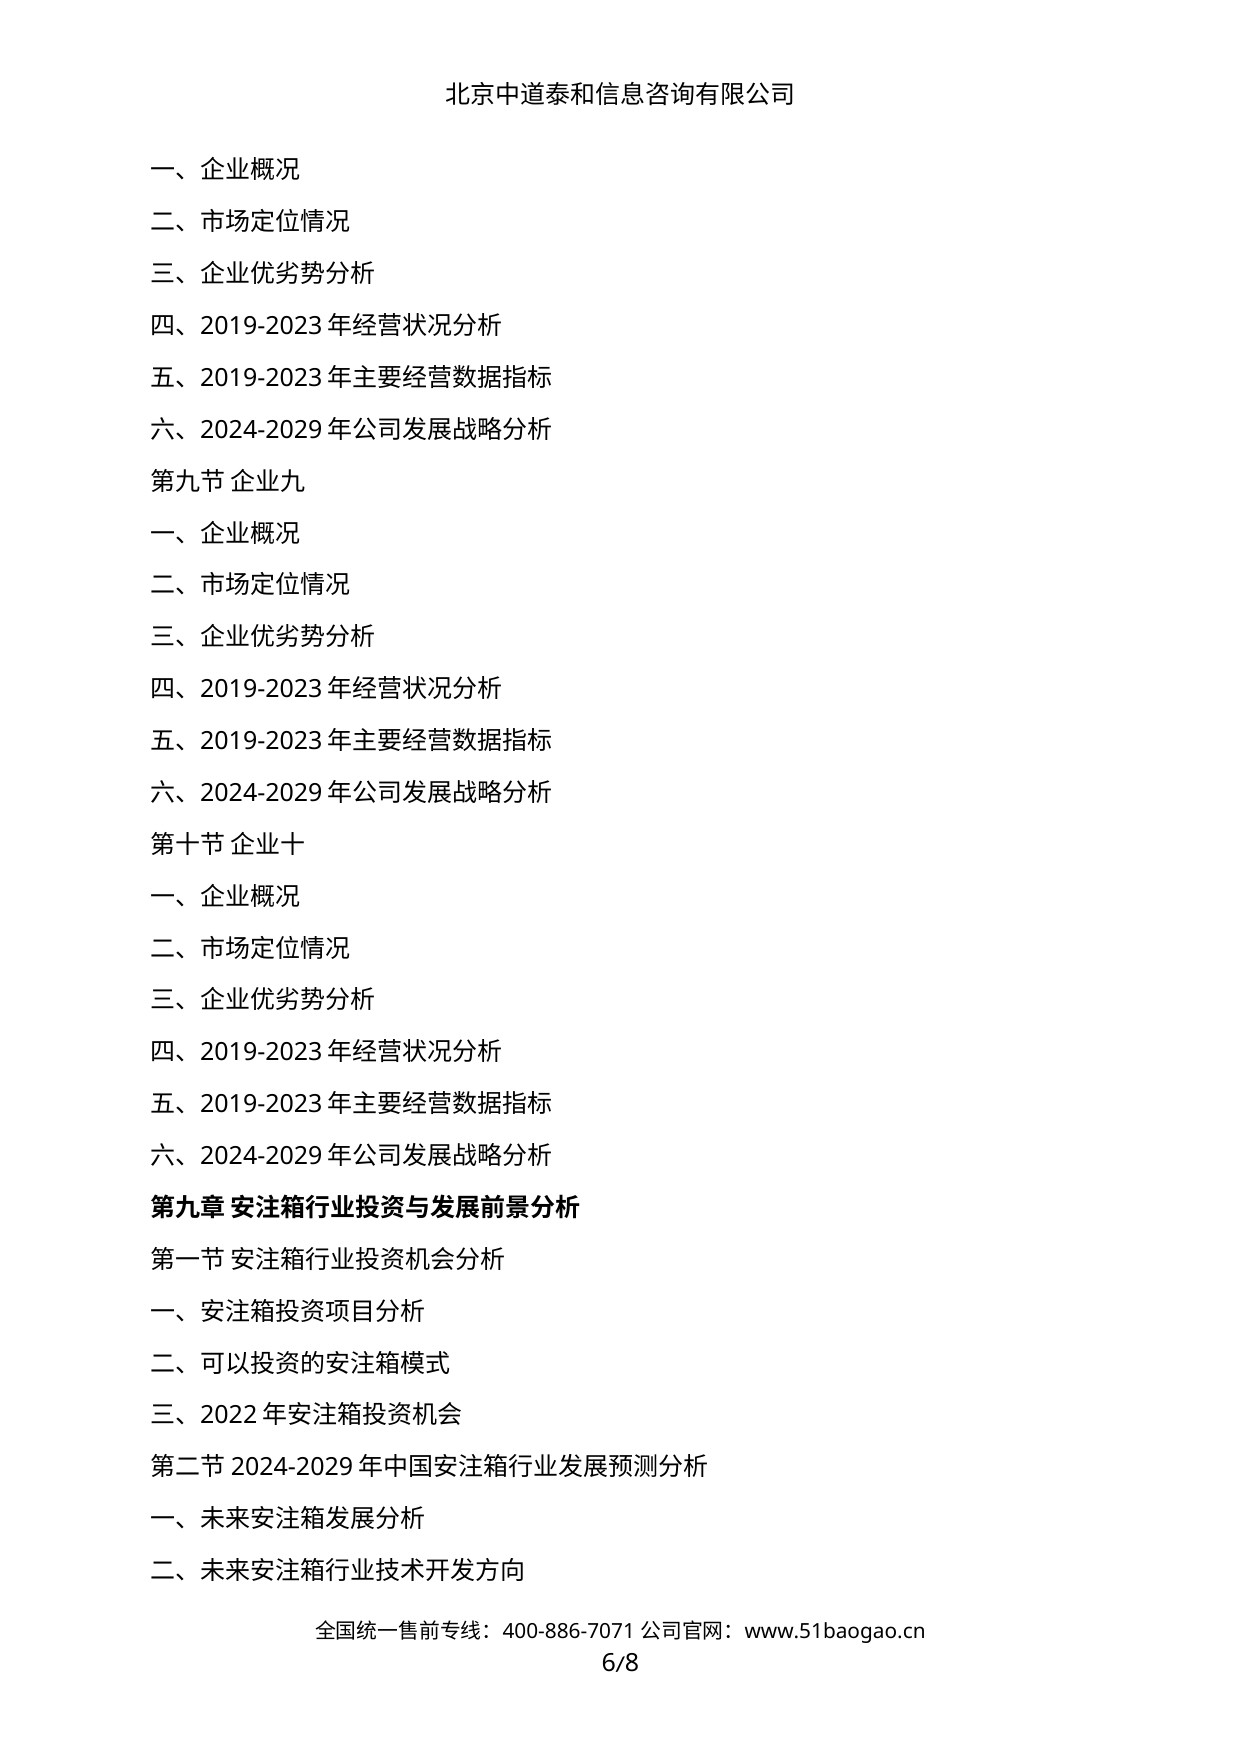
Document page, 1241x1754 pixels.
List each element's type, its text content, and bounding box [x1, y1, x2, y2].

text 五、2019-2023年主要经营数据指标 [150, 721, 1090, 757]
text 第九章 安注箱行业投资与发展前景分析 [150, 1187, 1090, 1224]
text 一、企业概况 [150, 876, 1090, 912]
text 四、2019-2023年经营状况分析 [150, 306, 1090, 342]
text 一、企业概况 [150, 150, 1090, 186]
text 一、企业概况 [150, 513, 1090, 549]
text 第二节 2024-2029年中国安注箱行业发展预测分析 [150, 1447, 1090, 1483]
text 第十节 企业十 [150, 824, 1090, 861]
text 三、企业优劣势分析 [150, 980, 1090, 1016]
text 三、企业优劣势分析 [150, 254, 1090, 290]
text 二、市场定位情况 [150, 928, 1090, 964]
text 六、2024-2029年公司发展战略分析 [150, 409, 1090, 446]
text 三、企业优劣势分析 [150, 617, 1090, 653]
text 四、2019-2023年经营状况分析 [150, 1032, 1090, 1068]
text 三、2022年安注箱投资机会 [150, 1395, 1090, 1431]
text 五、2019-2023年主要经营数据指标 [150, 1084, 1090, 1120]
text 六、2024-2029年公司发展战略分析 [150, 772, 1090, 809]
text 六、2024-2029年公司发展战略分析 [150, 1136, 1090, 1172]
text 一、安注箱投资项目分析 [150, 1291, 1090, 1327]
text 四、2019-2023年经营状况分析 [150, 669, 1090, 705]
text 一、未来安注箱发展分析 [150, 1499, 1090, 1535]
text 五、2019-2023年主要经营数据指标 [150, 357, 1090, 394]
text 第一节 安注箱行业投资机会分析 [150, 1239, 1090, 1276]
text 第九节 企业九 [150, 461, 1090, 497]
text 二、市场定位情况 [150, 565, 1090, 601]
text 二、未来安注箱行业技术开发方向 [150, 1551, 1090, 1587]
text 二、可以投资的安注箱模式 [150, 1343, 1090, 1379]
text 二、市场定位情况 [150, 202, 1090, 238]
